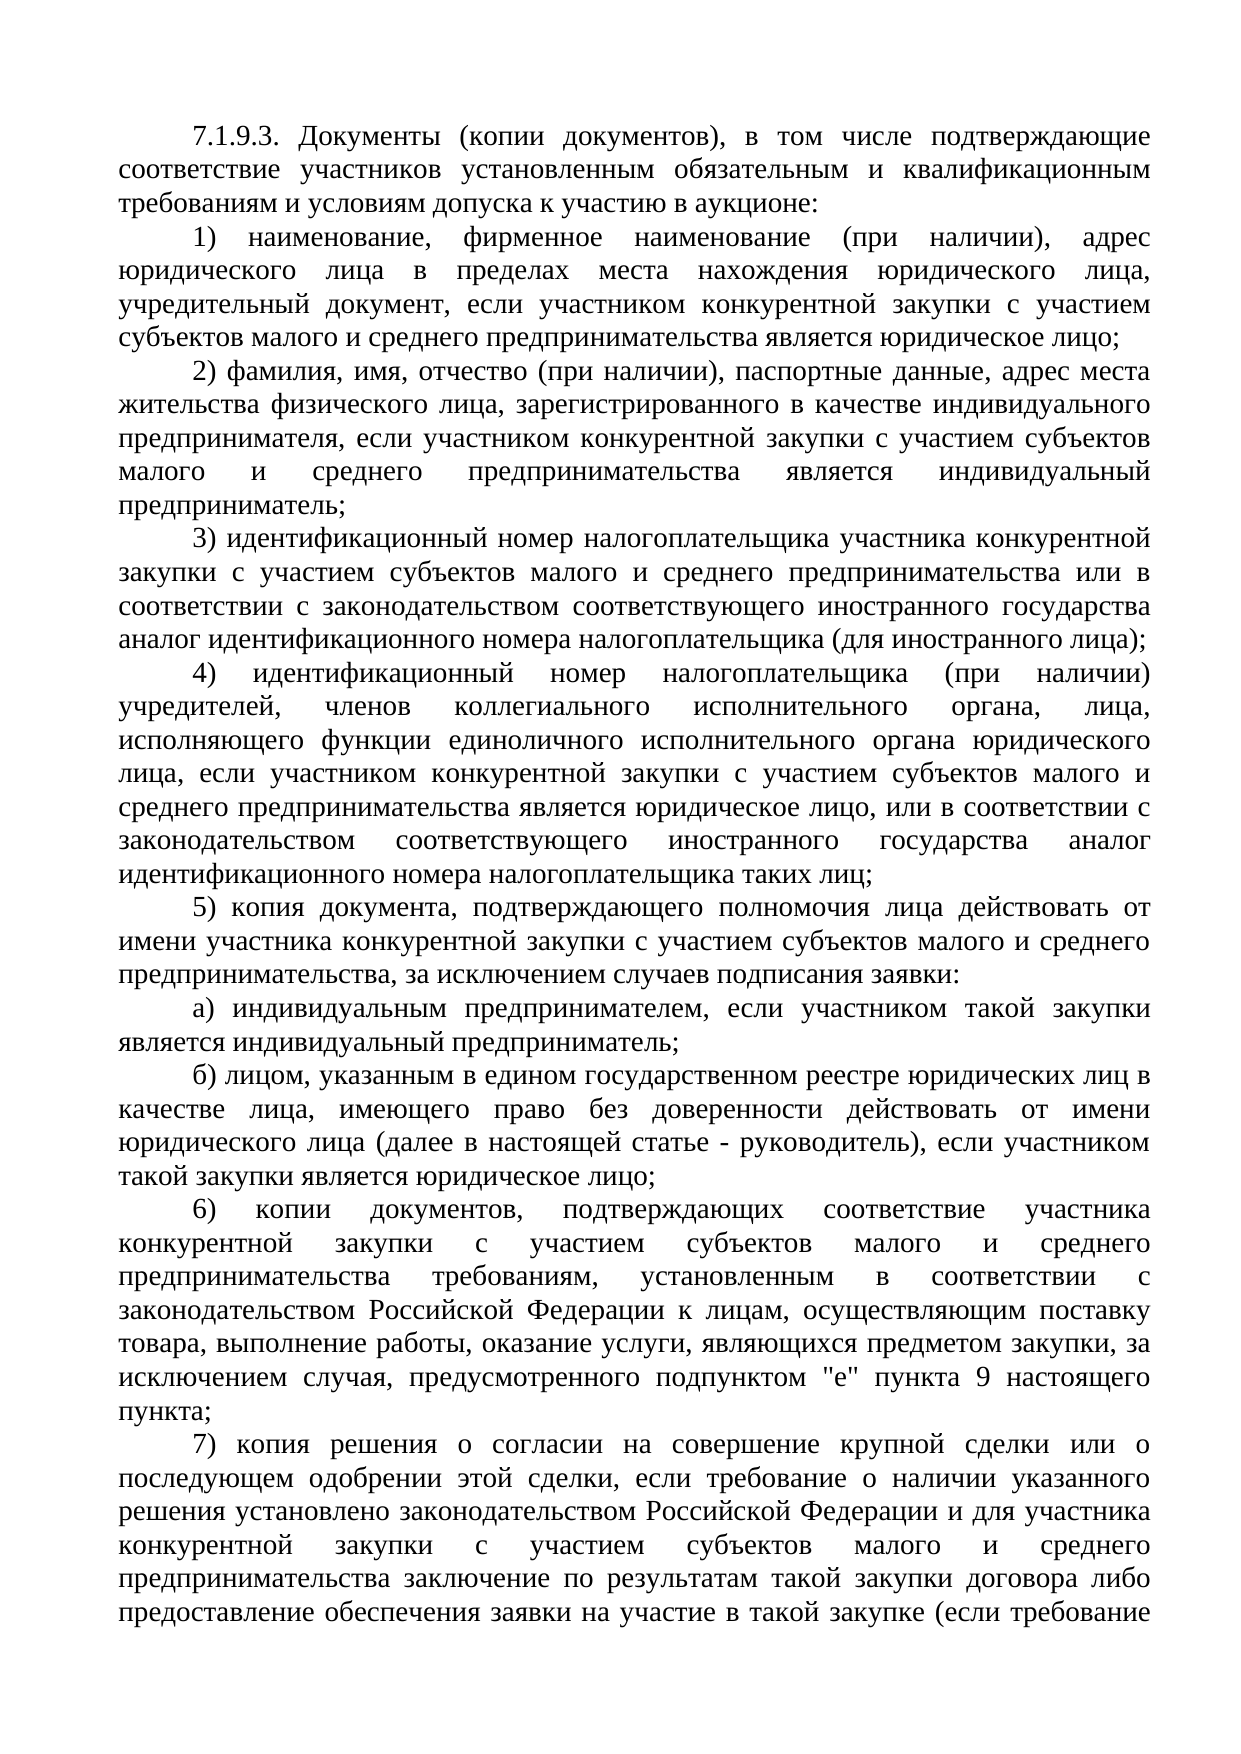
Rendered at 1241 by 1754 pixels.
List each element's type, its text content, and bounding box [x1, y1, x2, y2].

text б) лицом, указанным в едином государственном реестре юридических лиц в качестве лица, имеющего право без доверенности действовать от имени юридического лица (далее в настоящей статье - руководитель), если участником такой закупки является юридическое лицо; [118, 1057, 1152, 1191]
text 7.1.9.3. Документы (копии документов), в том числе подтверждающие соответствие участников установленным обязательным и квалификационным требованиям и условиям допуска к участию в аукционе: [118, 118, 1152, 219]
text 3) идентификационный номер налогоплательщика участника конкурентной закупки с участием субъектов малого и среднего предпринимательства или в соответствии с законодательством соответствующего иностранного государства аналог идентификационного номера налогоплательщика (для иностранного лица); [118, 521, 1152, 655]
text 4) идентификационный номер налогоплательщика (при наличии) учредителей, членов коллегиального исполнительного органа, лица, исполняющего функции единоличного исполнительного органа юридического лица, если участником конкурентной закупки с участием субъектов малого и среднего предпринимательства является юридическое лицо, или в соответствии с законодательством соответствующего иностранного государства аналог идентификационного номера налогоплательщика таких лиц; [118, 655, 1152, 889]
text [118, 1426, 1152, 1627]
text а) индивидуальным предпринимателем, если участником такой закупки является индивидуальный предприниматель; [118, 990, 1152, 1057]
text 6) копии документов, подтверждающих соответствие участника конкурентной закупки с участием субъектов малого и среднего предпринимательства требованиям, установленным в соответствии с законодательством Российской Федерации к лицам, осуществляющим поставку товара, выполнение работы, оказание услуги, являющихся предметом закупки, за исключением случая, предусмотренного подпунктом "е" пункта 9 настоящего пункта; [118, 1191, 1152, 1426]
text 5) копия документа, подтверждающего полномочия лица действовать от имени участника конкурентной закупки с участием субъектов малого и среднего предпринимательства, за исключением случаев подписания заявки: [118, 889, 1152, 990]
text 2) фамилия, имя, отчество (при наличии), паспортные данные, адрес места жительства физического лица, зарегистрированного в качестве индивидуального предпринимателя, если участником конкурентной закупки с участием субъектов малого и среднего предпринимательства является индивидуальный предприниматель; [118, 353, 1152, 521]
text 1) наименование, фирменное наименование (при наличии), адрес юридического лица в пределах места нахождения юридического лица, учредительный документ, если участником конкурентной закупки с участием субъектов малого и среднего предпринимательства является юридическое лицо; [118, 219, 1152, 353]
